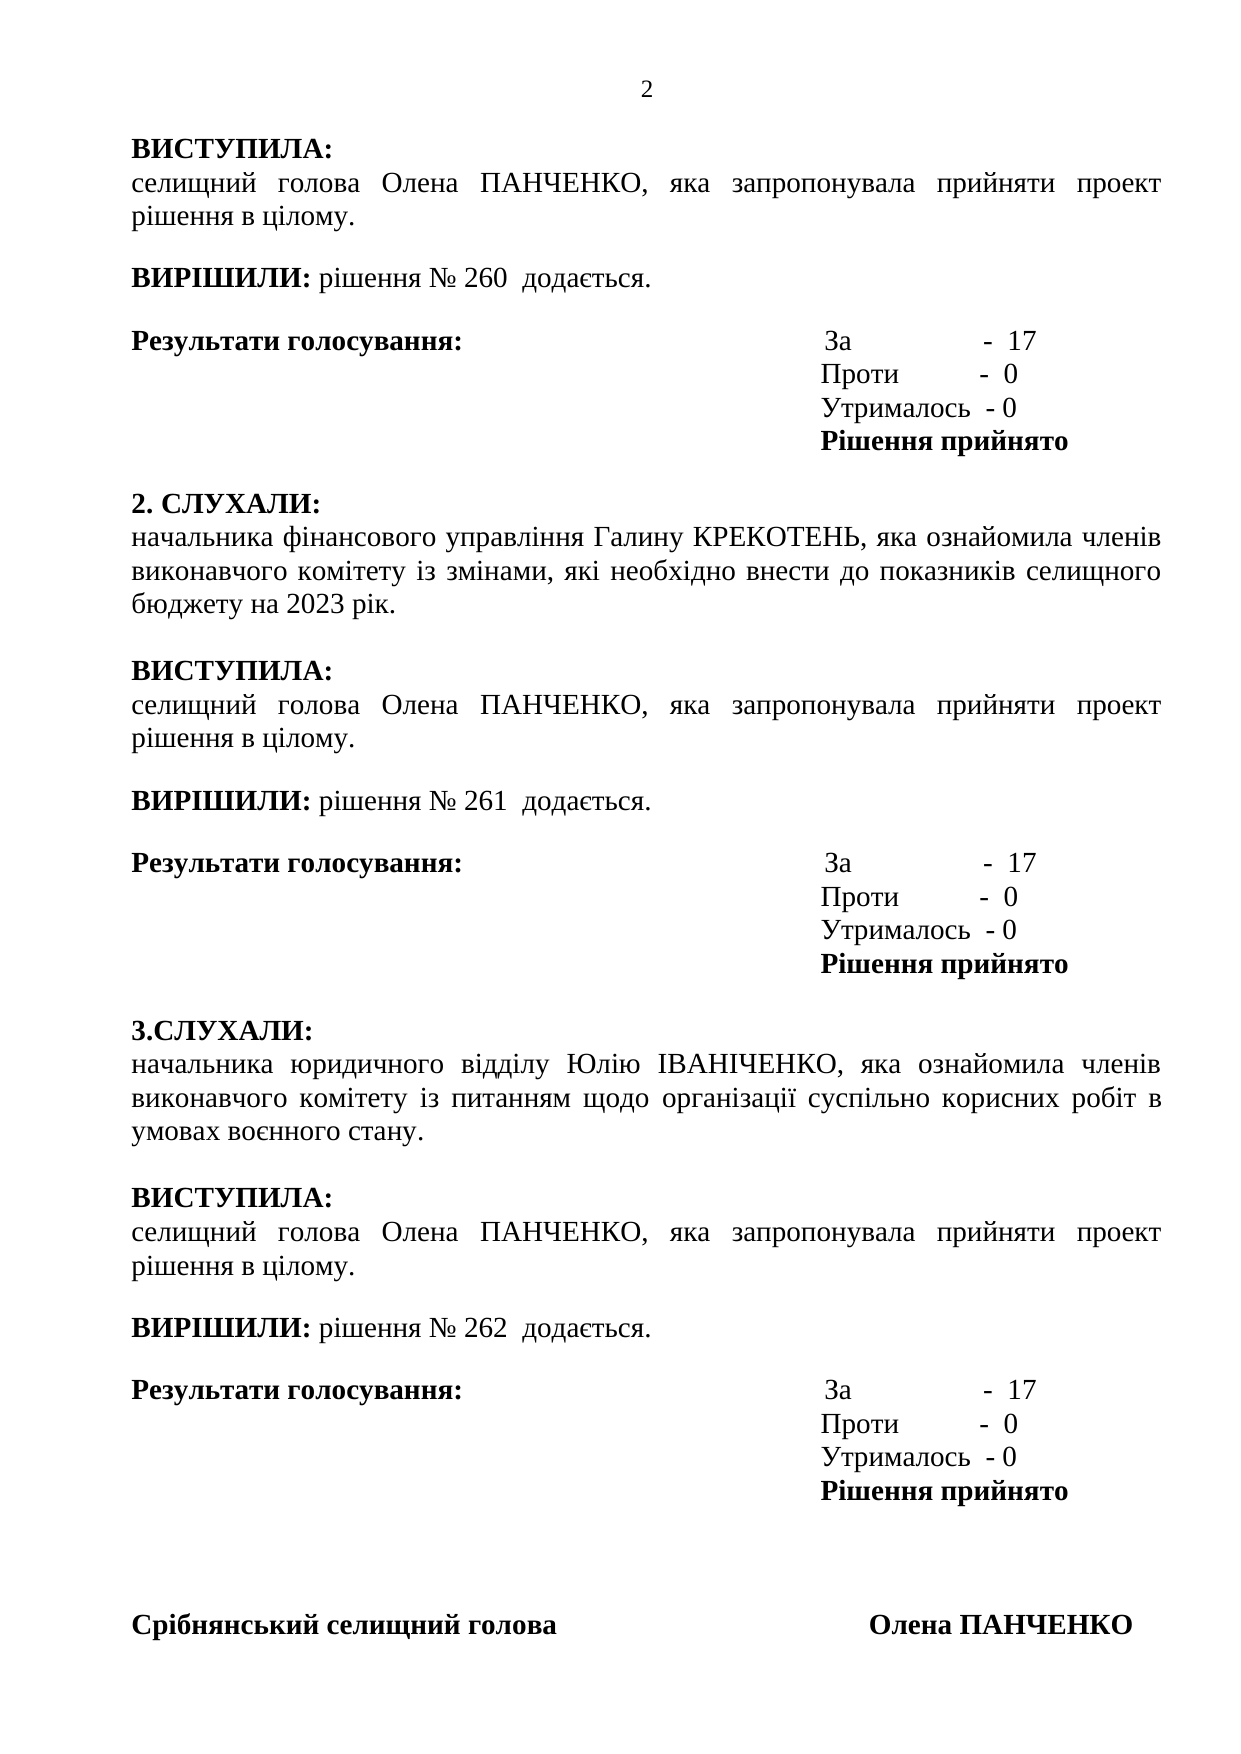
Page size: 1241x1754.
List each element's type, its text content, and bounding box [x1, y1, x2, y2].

text Утрималось - 0 [131, 912, 1162, 946]
text Утрималось - 0 [131, 1439, 1162, 1473]
text 3.СЛУХАЛИ: [131, 1013, 1162, 1046]
list СЛУХАЛИ: [131, 486, 1162, 519]
text Проти - 0 [131, 1406, 1162, 1439]
text Результати голосування: За - 17 [131, 323, 1162, 356]
text селищний голова Олена ПАНЧЕНКО, яка запропонувала прийняти проект рішення в цілому. [131, 165, 1162, 232]
text Результати голосування: За - 17 [131, 1372, 1162, 1406]
text Результати голосування: За - 17 [131, 845, 1162, 879]
text Рішення прийнято [131, 423, 1162, 457]
text Утрималось - 0 [131, 390, 1162, 423]
subtitle ВИРІШИЛИ: рішення № 261 додається. [131, 783, 1162, 816]
text селищний голова Олена ПАНЧЕНКО, яка запропонувала прийняти проект рішення в цілому. [131, 687, 1162, 754]
text Срібнянський селищний голова Олена ПАНЧЕНКО [131, 1607, 1162, 1641]
subtitle ВИРІШИЛИ: рішення № 262 додається. [131, 1310, 1162, 1343]
text ВИСТУПИЛА: [131, 653, 1162, 687]
text ВИСТУПИЛА: [131, 131, 1162, 165]
text Проти - 0 [131, 356, 1162, 390]
text селищний голова Олена ПАНЧЕНКО, яка запропонувала прийняти проект рішення в цілому. [131, 1214, 1162, 1281]
text Проти - 0 [131, 879, 1162, 912]
text Рішення прийнято [131, 1473, 1162, 1506]
text начальника юридичного відділу Юлію ІВАНІЧЕНКО, яка ознайомила членів виконавчого комітету із питанням щодо організації суспільно корисних робіт в умовах воєнного стану. [131, 1046, 1162, 1147]
text ВИСТУПИЛА: [131, 1181, 1162, 1214]
text Рішення прийнято [131, 946, 1162, 979]
subtitle ВИРІШИЛИ: рішення № 260 додається. [131, 261, 1162, 294]
